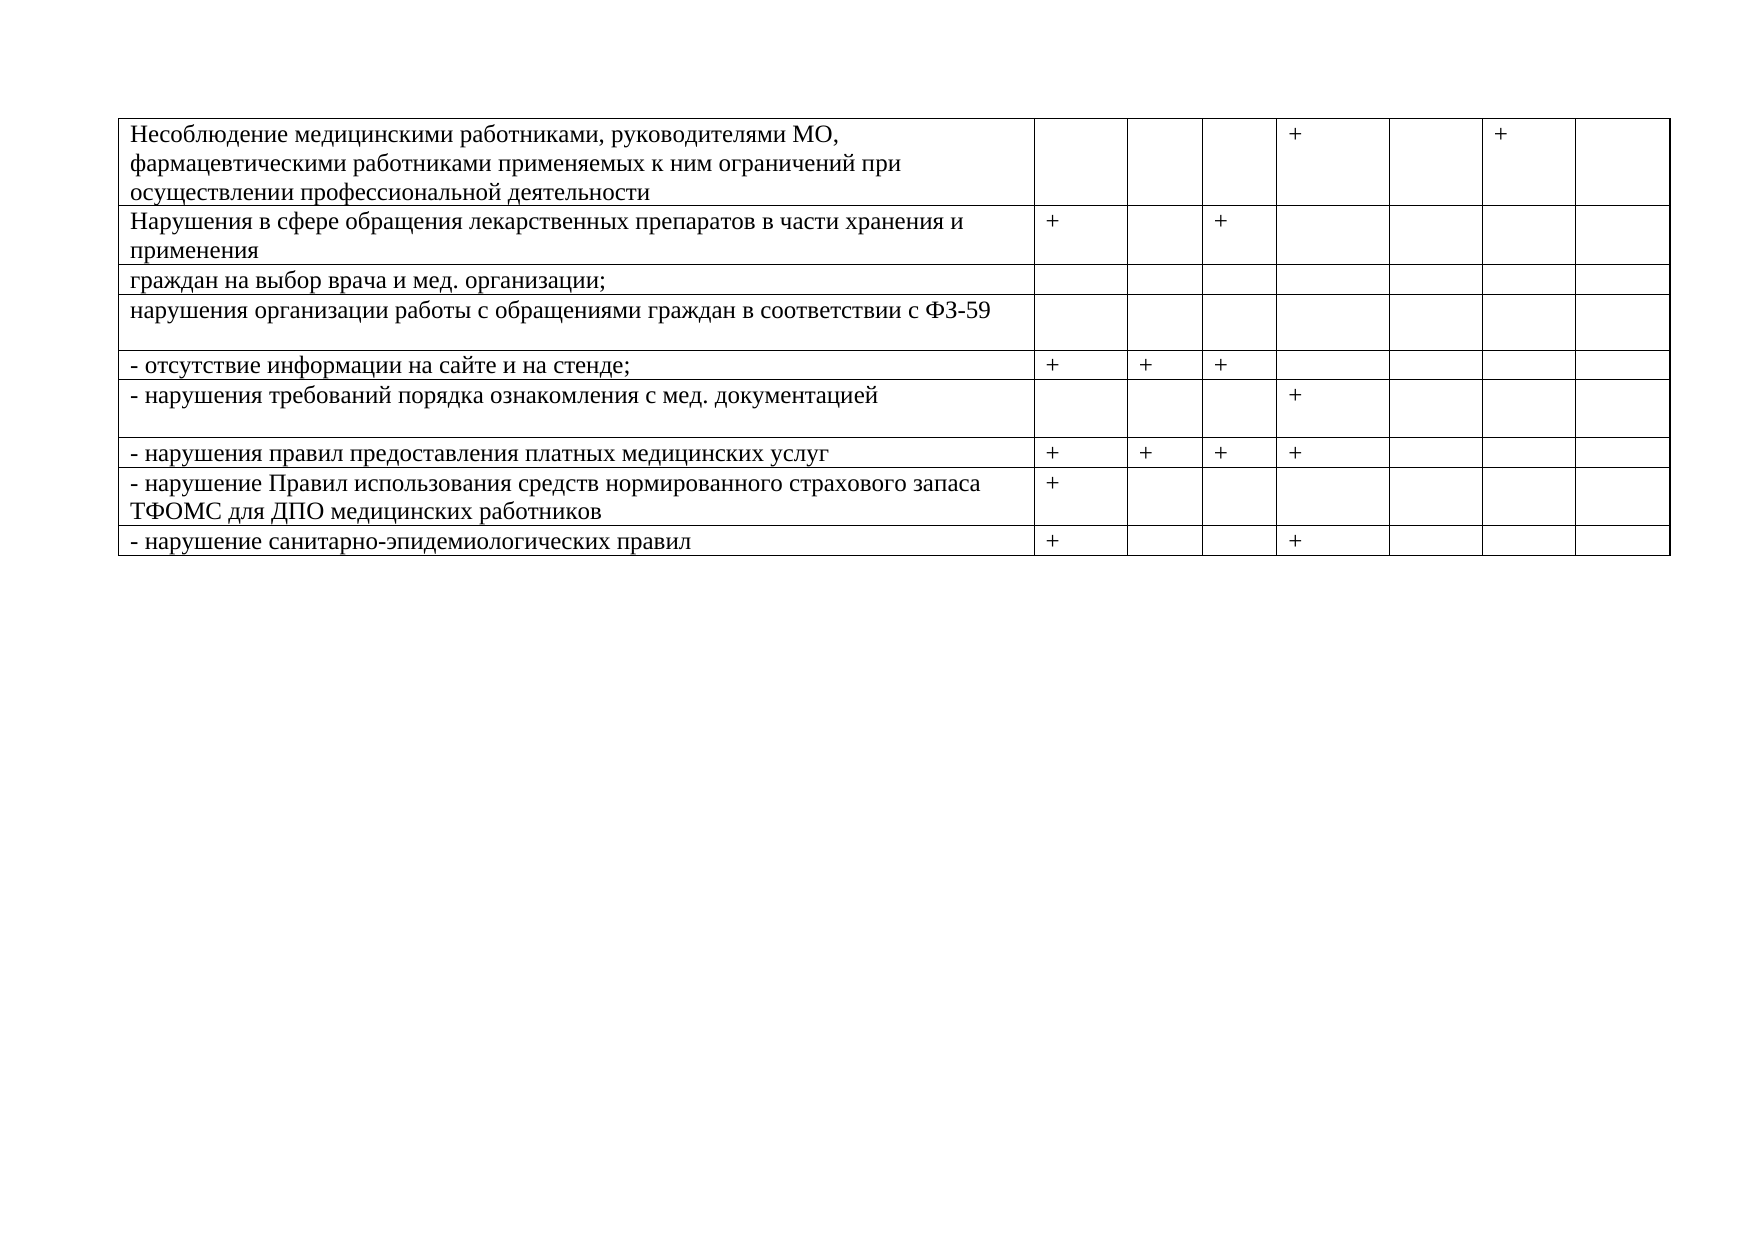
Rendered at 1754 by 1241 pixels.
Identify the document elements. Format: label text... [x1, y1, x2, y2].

table_cell [1483, 380, 1575, 437]
table_cell [1576, 119, 1669, 205]
table_cell Несоблюдение медицинскими работниками, руководителями МО, фармацевтическими работниками применяемых к ним ограничений при осуществлении профессиональной деятельности [119, 119, 1034, 205]
table_cell [1035, 119, 1127, 205]
table_cell [1390, 526, 1482, 555]
table_cell - нарушения правил предоставления платных медицинских услуг [119, 438, 1034, 467]
table_cell + [1277, 119, 1389, 205]
table_cell + [1277, 380, 1389, 437]
table_cell [1483, 295, 1575, 349]
table_cell [1390, 265, 1482, 294]
table_cell нарушения организации работы с обращениями граждан в соответствии с ФЗ-59 [119, 295, 1034, 349]
table_cell [1128, 265, 1202, 294]
table_cell [1277, 351, 1389, 379]
table_cell [1203, 380, 1276, 437]
table_cell [1390, 380, 1482, 437]
table_cell [1483, 206, 1575, 264]
table_cell + [1483, 119, 1575, 205]
table_cell [1483, 468, 1575, 525]
table_cell [1035, 265, 1127, 294]
table_cell [1576, 265, 1669, 294]
table_cell Нарушения в сфере обращения лекарственных препаратов в части хранения и применения [119, 206, 1034, 264]
table_cell + [1128, 351, 1202, 379]
table_cell [1390, 438, 1482, 467]
table_cell [1128, 526, 1202, 555]
table_cell [1128, 380, 1202, 437]
table_cell [1390, 119, 1482, 205]
table_cell [1277, 265, 1389, 294]
table_cell [1576, 380, 1669, 437]
table_cell [1203, 265, 1276, 294]
table_cell + [1035, 351, 1127, 379]
table_cell + [1035, 438, 1127, 467]
table_cell [1483, 351, 1575, 379]
table_cell [1128, 206, 1202, 264]
table_cell + [1128, 438, 1202, 467]
table_cell [1203, 526, 1276, 555]
table_cell [1390, 351, 1482, 379]
table_cell + [1277, 526, 1389, 555]
table_cell + [1203, 351, 1276, 379]
table_cell [1277, 468, 1389, 525]
table_cell + [1035, 468, 1127, 525]
table_cell - отсутствие информации на сайте и на стенде; [119, 351, 1034, 379]
table_cell [1035, 380, 1127, 437]
table_cell [1277, 295, 1389, 349]
table_cell - нарушение Правил использования средств нормированного страхового запаса ТФОМС для ДПО медицинских работников [119, 468, 1034, 525]
table_cell [1390, 295, 1482, 349]
table_cell - нарушения требований порядка ознакомления с мед. документацией [119, 380, 1034, 437]
table_cell - нарушение санитарно-эпидемиологических правил [119, 526, 1034, 555]
table_cell [1576, 526, 1669, 555]
table_cell + [1035, 206, 1127, 264]
table_cell [1390, 206, 1482, 264]
table_cell [1483, 265, 1575, 294]
table_cell [1128, 468, 1202, 525]
table_cell [1128, 119, 1202, 205]
table_cell + [1203, 206, 1276, 264]
table_cell [1483, 526, 1575, 555]
table_cell [1277, 206, 1389, 264]
table_cell [1203, 119, 1276, 205]
table_cell граждан на выбор врача и мед. организации; [119, 265, 1034, 294]
table_cell [1128, 295, 1202, 349]
table_cell [1576, 206, 1669, 264]
table_cell [1576, 295, 1669, 349]
table_cell [1576, 438, 1669, 467]
table_cell [1576, 468, 1669, 525]
table_cell [1483, 438, 1575, 467]
table_cell [1390, 468, 1482, 525]
table_cell [1035, 295, 1127, 349]
table_cell + [1203, 438, 1276, 467]
table_cell [1203, 295, 1276, 349]
table_cell + [1277, 438, 1389, 467]
table_cell [1576, 351, 1669, 379]
table_cell + [1035, 526, 1127, 555]
table_cell [1203, 468, 1276, 525]
